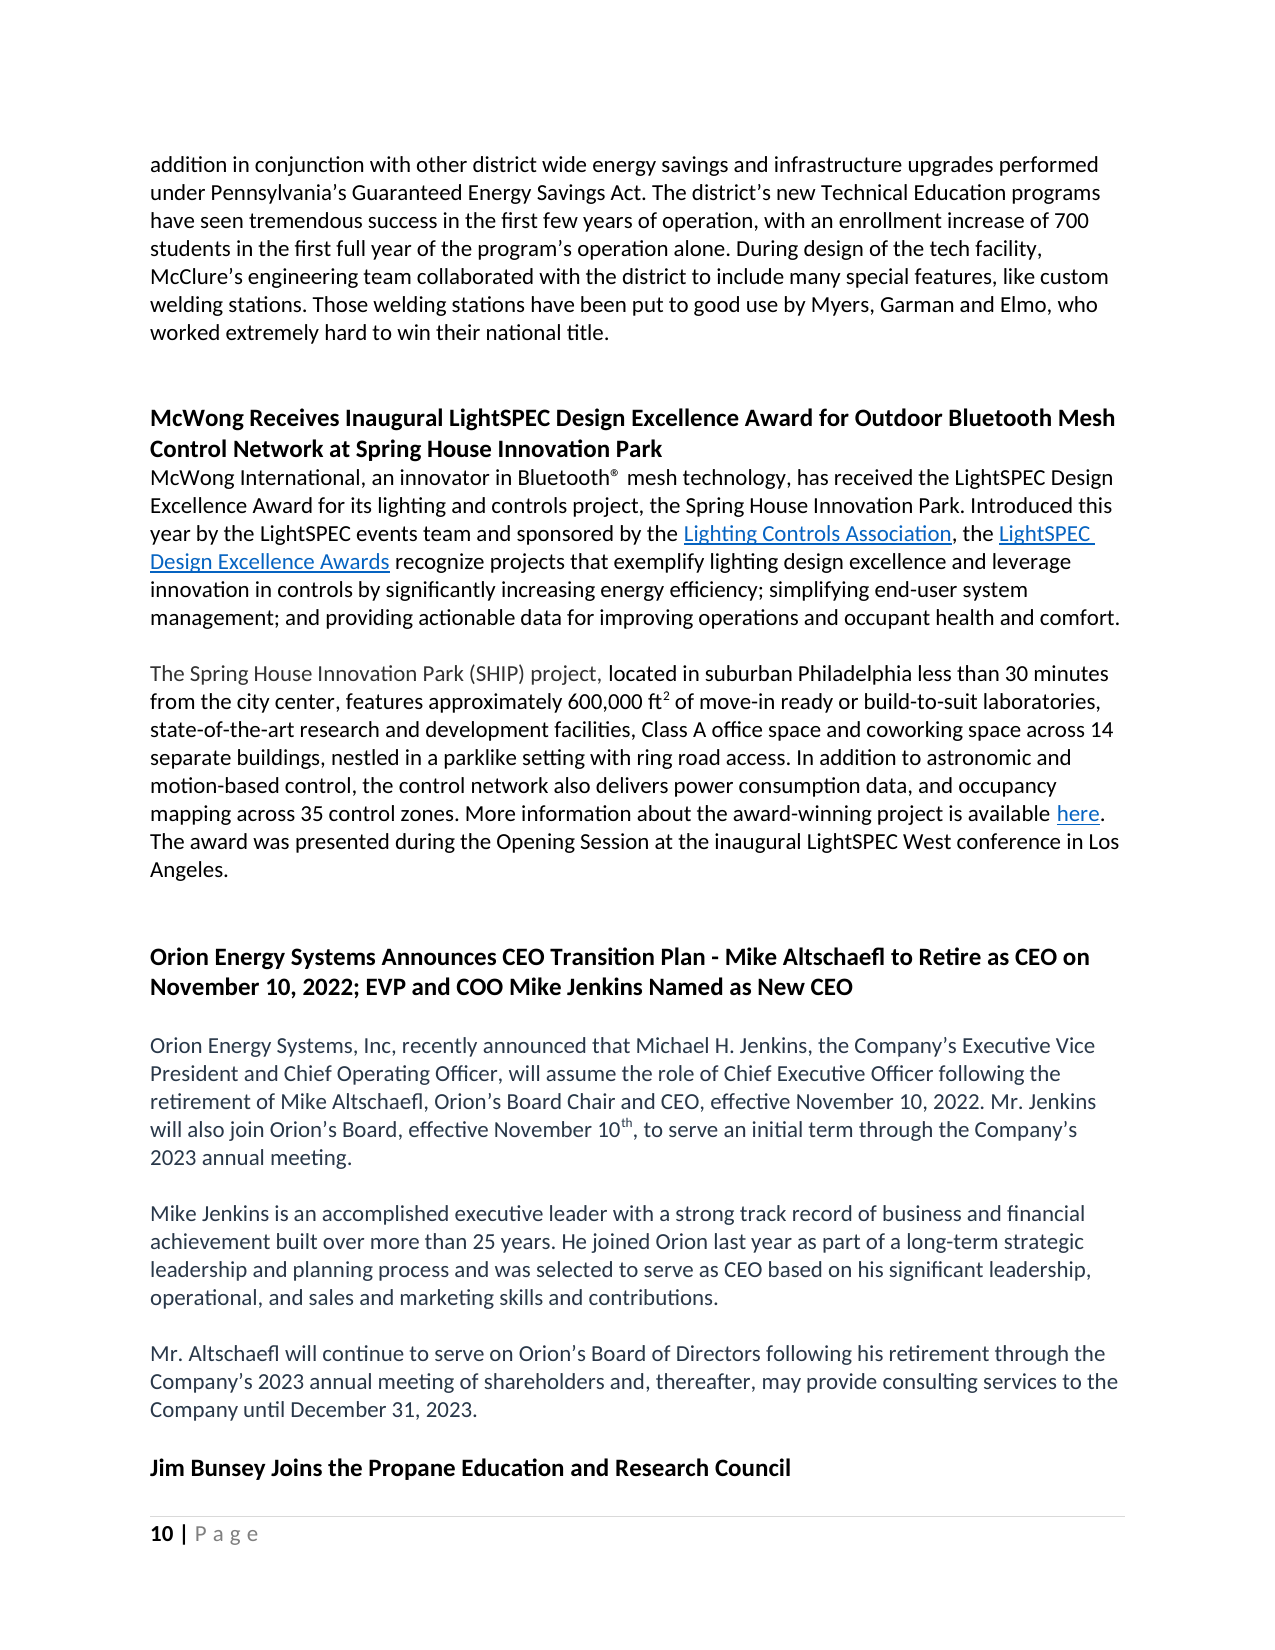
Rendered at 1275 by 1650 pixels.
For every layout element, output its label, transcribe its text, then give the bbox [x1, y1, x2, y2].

text The Spring House Innovation Park (SHIP) project, located in suburban Philadelphia less than 30 minutes from the city center, features approximately 600,000 ft2 of move-in ready or build-to-suit laboratories, state-of-the-art research and development facilities, Class A office space and coworking space across 14 separate buildings, nestled in a parklike setting with ring road access. In addition to astronomic and motion-based control, the control network also delivers power consumption data, and occupancy mapping across 35 control zones. More information about the award-winning project is available here. [150, 659, 1125, 827]
text Orion Energy Systems, Inc, recently announced that Michael H. Jenkins, the Company’s Executive Vice President and Chief Operating Officer, will assume the role of Chief Executive Officer following the retirement of Mike Altschaefl, Orion’s Board Chair and CEO, effective November 10, 2022. Mr. Jenkins will also join Orion’s Board, effective November 10th, to serve an initial term through the Company’s 2023 annual meeting. [150, 1031, 1125, 1171]
text Mr. Altschaefl will continue to serve on Orion’s Board of Directors following his retirement through the Company’s 2023 annual meeting of shareholders and, thereafter, may provide consulting services to the Company until December 31, 2023. [150, 1339, 1125, 1423]
text Mike Jenkins is an accomplished executive leader with a strong track record of business and financial achievement built over more than 25 years. He joined Orion last year as part of a long-term strategic leadership and planning process and was selected to serve as CEO based on his significant leadership, operational, and sales and marketing skills and contributions. [150, 1199, 1125, 1311]
subtitle McWong Receives Inaugural LightSPEC Design Excellence Award for Outdoor Bluetooth Mesh Control Network at Spring House Innovation Park [150, 402, 1125, 463]
subtitle Orion Energy Systems Announces CEO Transition Plan - Mike Altschaefl to Retire as CEO on November 10, 2022; EVP and COO Mike Jenkins Named as New CEO [150, 941, 1125, 1002]
text McWong International, an innovator in Bluetooth® mesh technology, has received the LightSPEC Design Excellence Award for its lighting and controls project, the Spring House Innovation Park. Introduced this year by the LightSPEC events team and sponsored by the Lighting Controls Association, the LightSPEC Design Excellence Awards recognize projects that exemplify lighting design excellence and leverage innovation in controls by significantly increasing energy efficiency; simplifying end-user system management; and providing actionable data for improving operations and occupant health and comfort. [150, 463, 1125, 631]
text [150, 150, 1125, 346]
subtitle Jim Bunsey Joins the Propane Education and Research Council [150, 1452, 1125, 1483]
text The award was presented during the Opening Session at the inaugural LightSPEC West conference in Los Angeles. [150, 827, 1125, 883]
